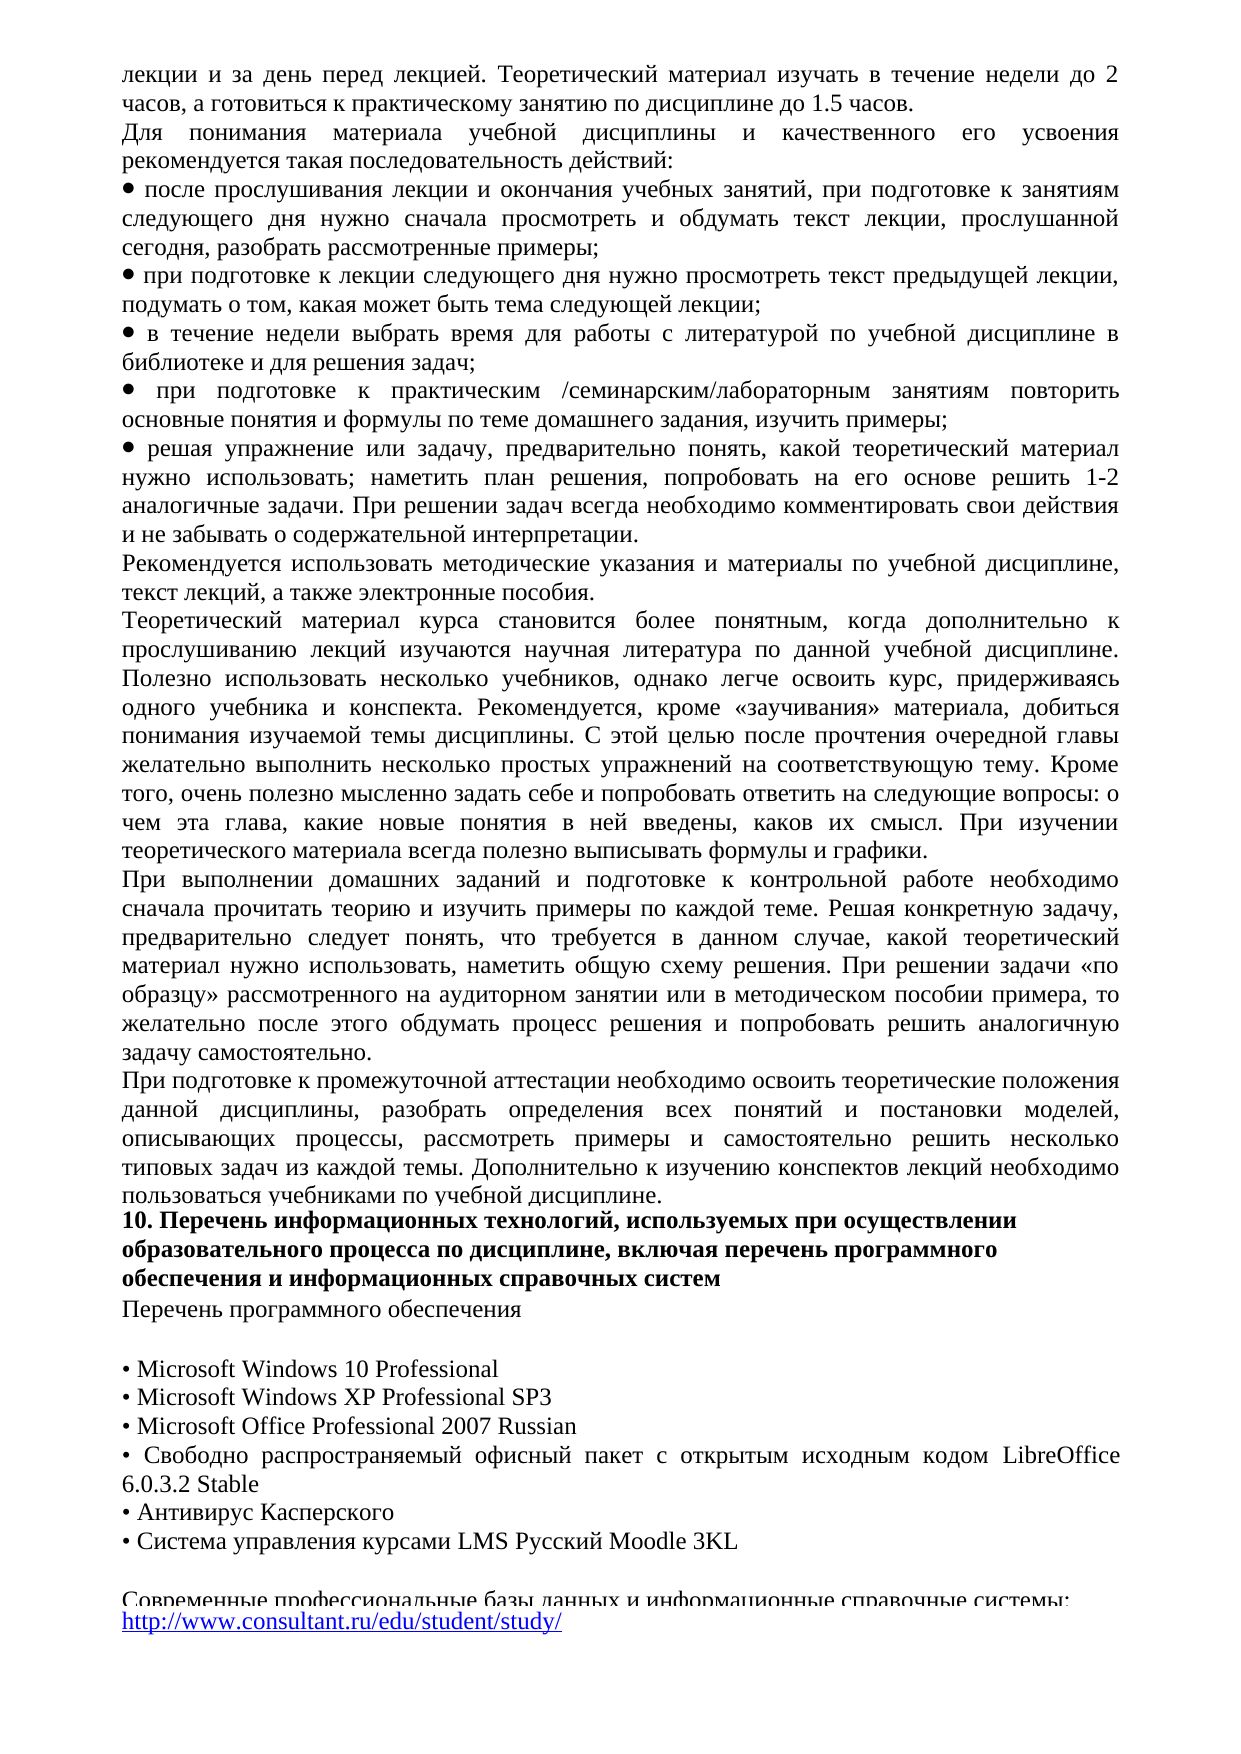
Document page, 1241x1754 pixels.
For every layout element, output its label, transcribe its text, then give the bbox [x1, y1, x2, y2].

table_header лекции и за день перед лекцией. Теоретический материал изучать в течение недели до 2 часов, а готовиться к практическому занятию по дисциплине до 1.5 часов. Для понимания материала учебной дисциплины и качественного его усвоения рекомендуется такая последовательность действий: ⦁ после прослушивания лекции и окончания учебных занятий, при подготовке к занятиям следующего дня нужно сначала просмотреть и обдумать текст лекции, прослушанной сегодня, разобрать рассмотренные примеры; ⦁ при подготовке к лекции следующего дня нужно просмотреть текст предыдущей лекции, подумать о том, какая может быть тема следующей лекции; ⦁ в течение недели выбрать время для работы с литературой по учебной дисциплине в библиотеке и для решения задач; ⦁ при подготовке к практическим /семинарским/лабораторным занятиям повторить основные понятия и формулы по теме домашнего задания, изучить примеры; ⦁ решая упражнение или задачу, предварительно понять, какой теоретический материал нужно использовать; наметить план решения, попробовать на его основе решить 1-2 аналогичные задачи. При решении задач всегда необходимо комментировать свои действия и не забывать о содержательной интерпретации. Рекомендуется использовать методические указания и материалы по учебной дисциплине, текст лекций, а также электронные пособия. Теоретический материал курса становится более понятным, когда дополнительно к прослушиванию лекций изучаются научная литература по данной учебной дисциплине. Полезно использовать несколько учебников, однако легче освоить курс, придерживаясь одного учебника и конспекта. Рекомендуется, кроме «заучивания» материала, добиться понимания изучаемой темы дисциплины. С этой целью после прочтения очередной главы желательно выполнить несколько простых упражнений на соответствующую тему. Кроме того, очень полезно мысленно задать себе и попробовать ответить на следующие вопросы: о чем эта глава, какие новые понятия в ней введены, каков их смысл. При изучении теоретического материала всегда полезно выписывать формулы и графики. При выполнении домашних заданий и подготовке к контрольной работе необходимо сначала прочитать теорию и изучить примеры по каждой теме. Решая конкретную задачу, предварительно следует понять, что требуется в данном случае, какой теоретический материал нужно использовать, наметить общую схему решения. При решении задачи «по образцу» рассмотренного на аудиторном занятии или в методическом пособии примера, то желательно после этого обдумать процесс решения и попробовать решить аналогичную задачу самостоятельно. При подготовке к промежуточной аттестации необходимо освоить теоретические положения данной дисциплины, разобрать определения всех понятий и постановки моделей, описывающих процессы, рассмотреть примеры и самостоятельно решить несколько типовых задач из каждой темы. Дополнительно к изучению конспектов лекций необходимо пользоваться учебниками по учебной дисциплине. [118, 59, 1124, 1205]
table_cell 10. Перечень информационных технологий, используемых при осуществлении образовательного процесса по дисциплине, включая перечень программного обеспечения и информационных справочных систем [118, 1205, 1124, 1294]
table_cell • Справочная правовая система «Консультант Плюс» http://www.consultant.ru/edu/student/study/ [118, 1606, 1124, 1662]
table_cell Перечень программного обеспечения • Microsoft Windows 10 Professional • Microsoft Windows XP Professional SP3 • Microsoft Office Professional 2007 Russian • Cвободно распространяемый офисный пакет с открытым исходным кодом LibreOffice 6.0.3.2 Stable • Антивирус Касперского • Cистема управления курсами LMS Русский Moodle 3KL Современные профессиональные базы данных и информационные справочные системы: [118, 1294, 1124, 1606]
